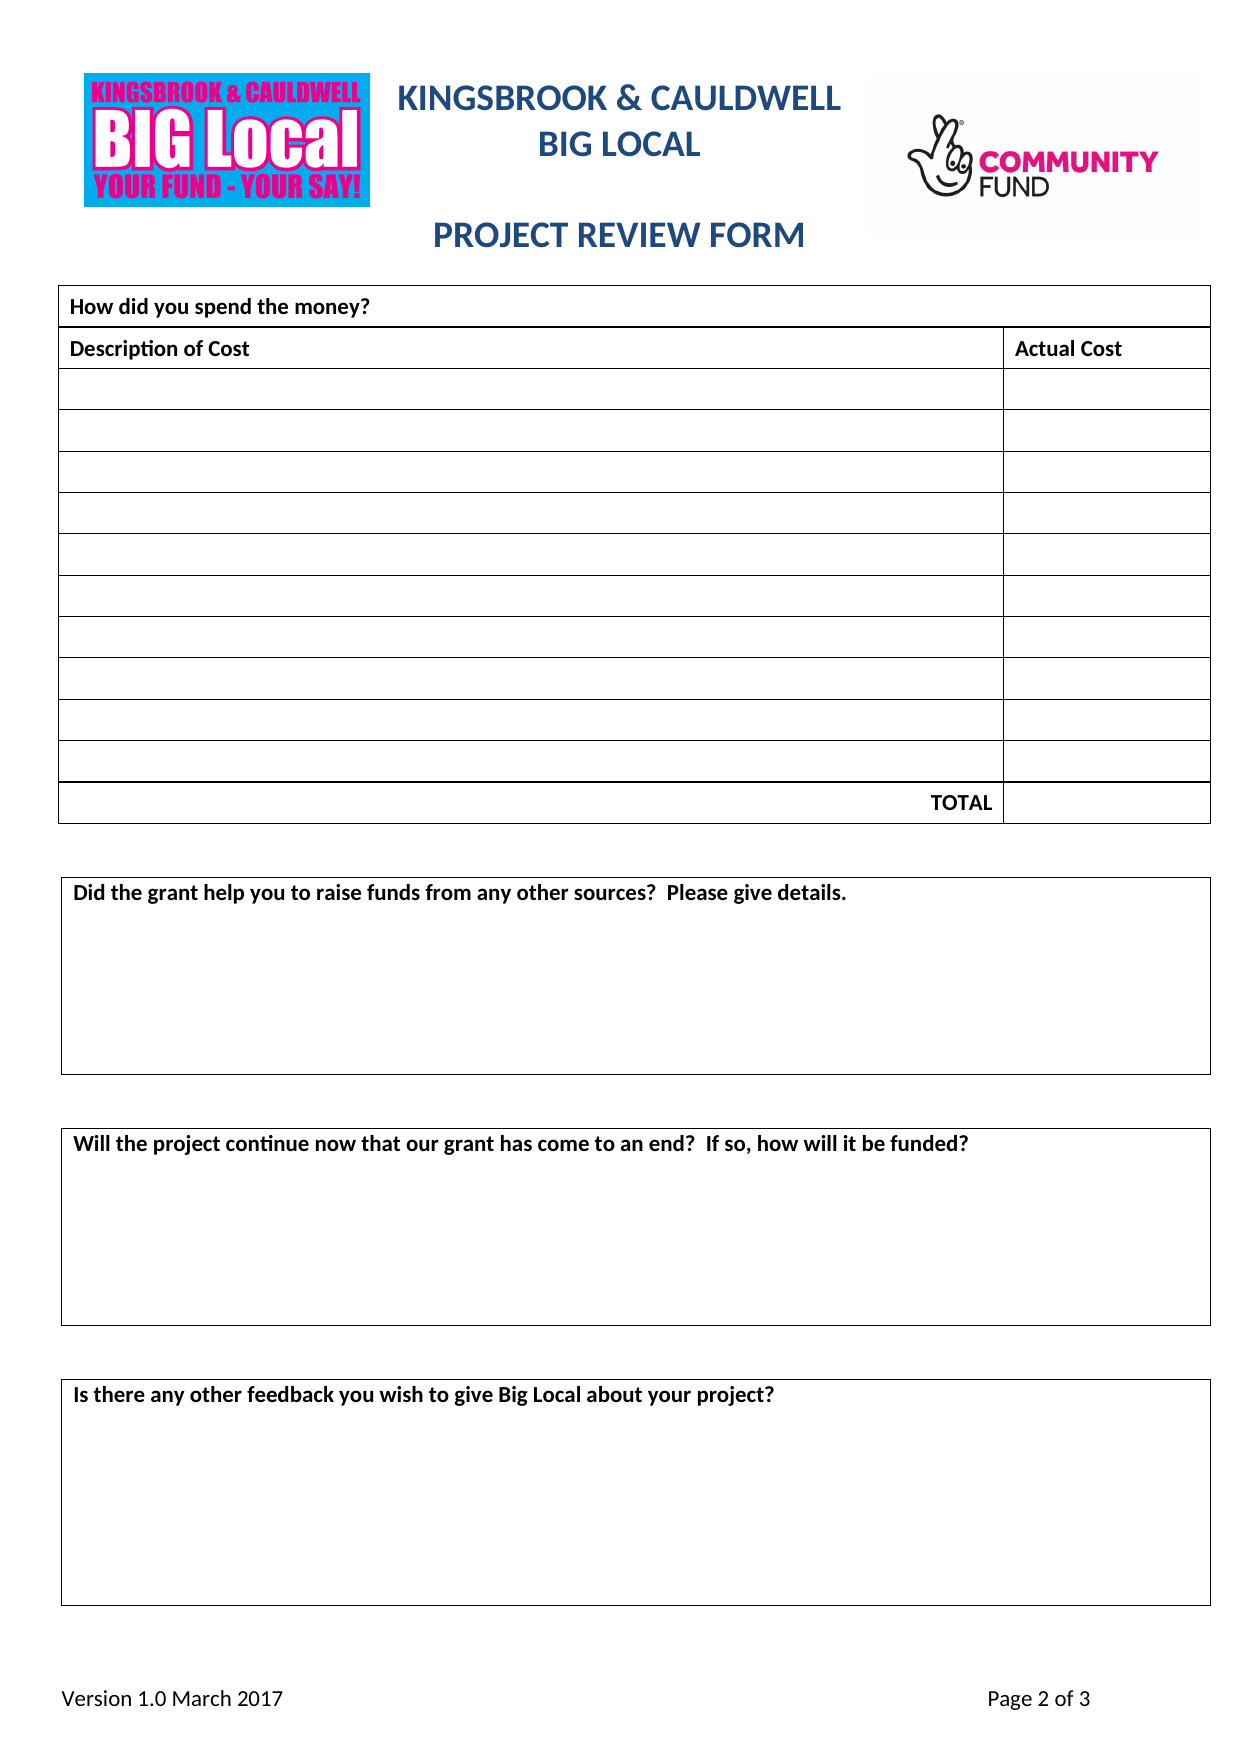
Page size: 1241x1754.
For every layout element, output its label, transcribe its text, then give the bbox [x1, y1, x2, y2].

table_cell [1004, 452, 1210, 492]
table_cell [1004, 534, 1210, 574]
picture [113, 82, 124, 102]
table_header Will the project continue now that our grant has come to an end? If so, how will it be funded? [62, 1129, 1210, 1325]
picture [196, 82, 207, 102]
table_cell [59, 410, 1003, 451]
picture [227, 86, 240, 102]
picture [867, 73, 1199, 237]
table_cell [1004, 700, 1210, 740]
picture [353, 82, 360, 102]
table_cell [59, 700, 1003, 740]
picture [311, 82, 340, 102]
picture [260, 82, 272, 102]
picture [289, 175, 301, 197]
table_cell [59, 617, 1003, 657]
picture [127, 82, 138, 102]
table_cell [59, 493, 1003, 533]
picture [93, 82, 110, 102]
table_cell [1004, 369, 1210, 409]
picture [205, 107, 360, 171]
picture [175, 175, 188, 198]
table_cell TOTAL [59, 783, 1003, 823]
table_cell [1004, 493, 1210, 533]
picture [247, 82, 258, 102]
table_cell [1004, 576, 1210, 616]
table_cell [59, 534, 1003, 574]
picture [288, 82, 295, 102]
table_cell [59, 452, 1003, 492]
picture [142, 175, 154, 197]
picture [126, 175, 138, 198]
picture [163, 175, 172, 197]
picture [340, 175, 359, 197]
table_header Is there any other feedback you wish to give Big Local about your project? [62, 1380, 1210, 1604]
table_cell [1004, 741, 1210, 781]
table_cell [1004, 410, 1210, 451]
picture [242, 175, 254, 197]
table_header How did you spend the money? [59, 286, 1210, 326]
picture [273, 175, 286, 198]
picture [182, 82, 193, 102]
table_cell [59, 369, 1003, 409]
table_cell [59, 658, 1003, 699]
picture [191, 175, 204, 197]
picture [324, 175, 338, 197]
table_header Did the grant help you to raise funds from any other sources? Please give details. [62, 878, 1210, 1074]
picture [210, 82, 221, 102]
picture [256, 174, 269, 198]
picture [93, 106, 193, 171]
table_cell Description of Cost [59, 328, 1003, 368]
table_cell [1004, 658, 1210, 699]
table_cell [1004, 617, 1210, 657]
table_cell Actual Cost [1004, 328, 1210, 368]
picture [310, 174, 322, 198]
table_cell [59, 741, 1003, 781]
picture [298, 82, 309, 102]
picture [141, 82, 179, 102]
table_cell [1004, 783, 1210, 823]
picture [274, 82, 285, 102]
picture [109, 174, 122, 198]
picture [207, 175, 220, 197]
picture [95, 175, 107, 197]
picture [343, 82, 350, 102]
table_cell [59, 576, 1003, 616]
